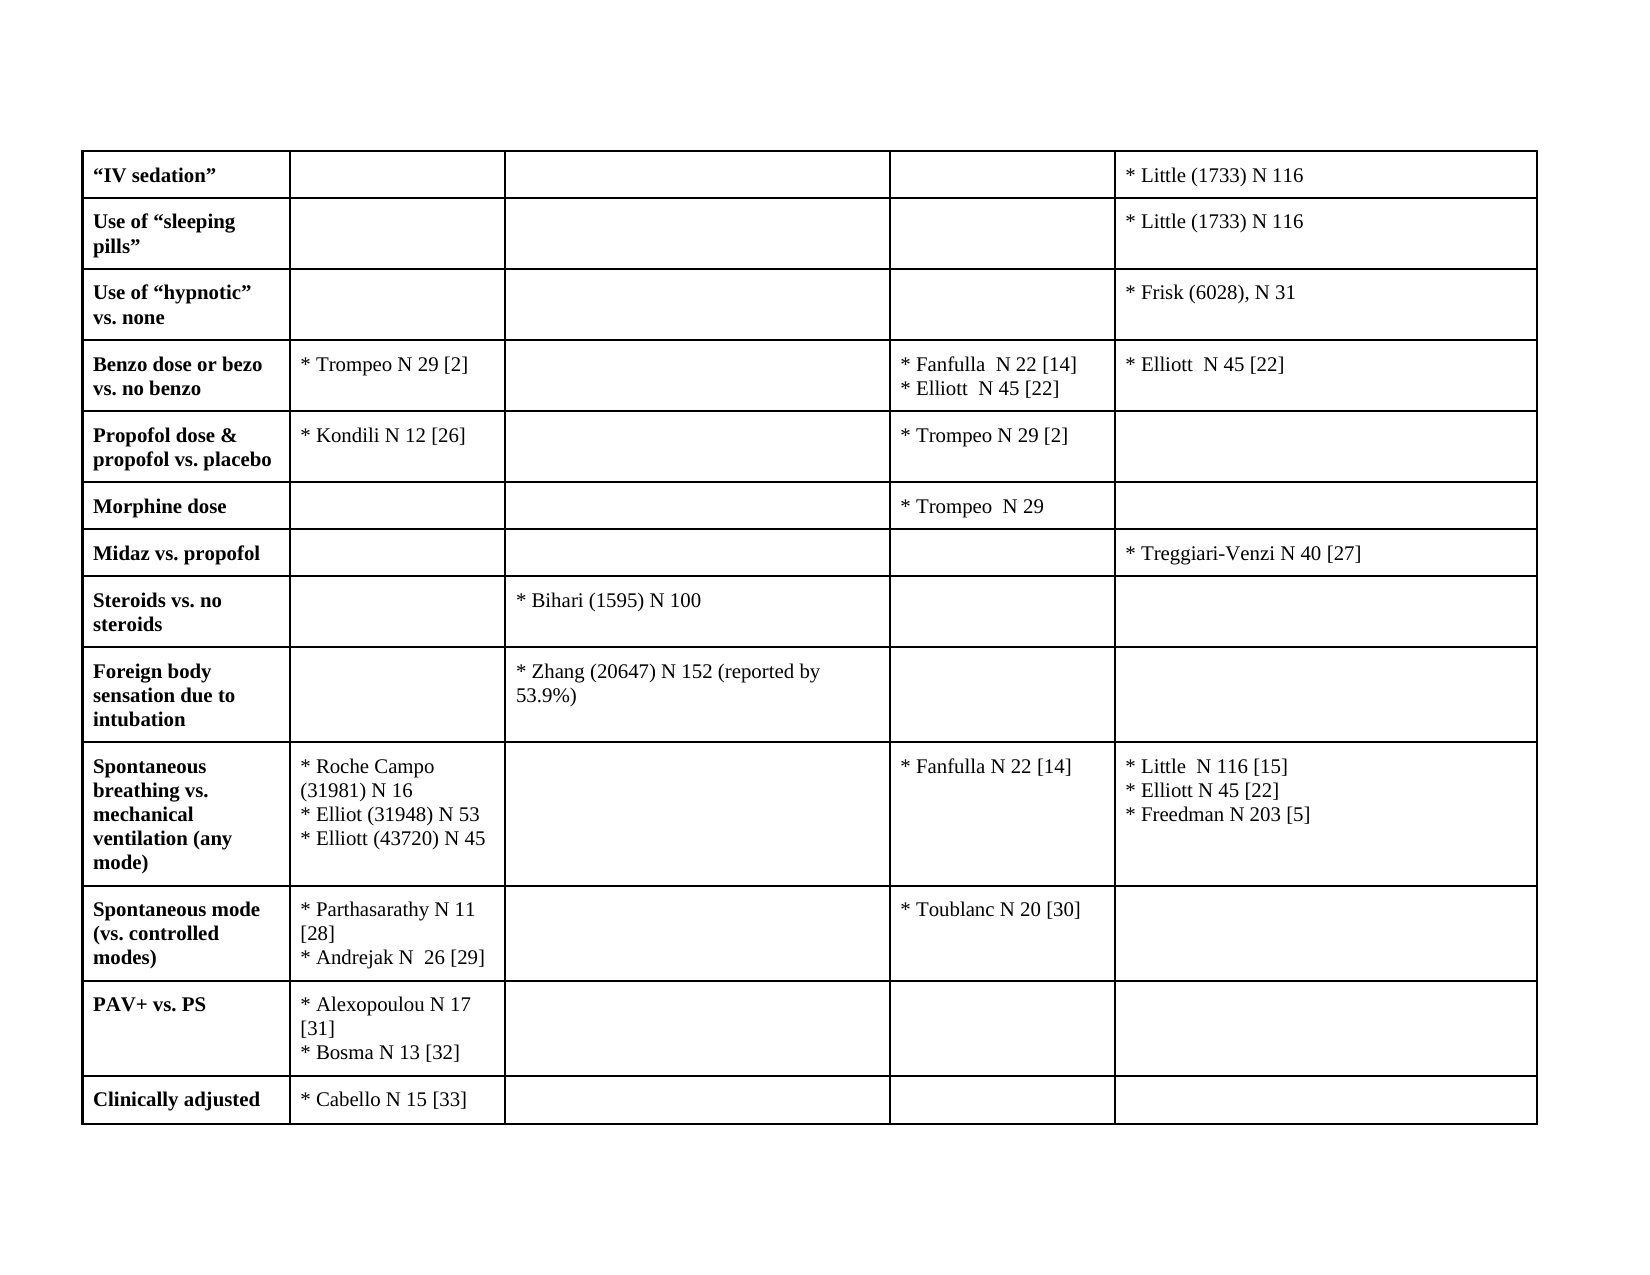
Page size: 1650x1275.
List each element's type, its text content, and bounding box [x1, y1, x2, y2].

table_cell * Fanfulla N 22 [14] * Elliott N 45 [22] [891, 341, 1114, 410]
table_cell [291, 152, 504, 197]
table_cell * Trompeo N 29 [2] [891, 412, 1114, 481]
table_cell * Trompeo N 29 [891, 483, 1114, 528]
table_cell [891, 982, 1114, 1075]
table_cell [506, 341, 889, 410]
table_cell Use of “sleeping pills” [84, 199, 289, 268]
table_cell Spontaneous breathing vs. mechanical ventilation (any mode) [84, 743, 289, 884]
table_cell [891, 1077, 1114, 1123]
table_cell [891, 152, 1114, 197]
table_cell [291, 270, 504, 339]
table_cell [291, 199, 504, 268]
table_cell [506, 1077, 889, 1123]
table_cell [291, 577, 504, 646]
table_cell Steroids vs. no steroids [84, 577, 289, 646]
table_cell * Fanfulla N 22 [14] [891, 743, 1114, 884]
table_cell [1116, 577, 1536, 646]
table_cell * Cabello N 15 [33] [291, 1077, 504, 1123]
table_cell * Little (1733) N 116 [1116, 199, 1536, 268]
table_cell * Frisk (6028), N 31 [1116, 270, 1536, 339]
table_cell * Trompeo N 29 [2] [291, 341, 504, 410]
table_cell Benzo dose or bezo vs. no benzo [84, 341, 289, 410]
table_cell * Treggiari-Venzi N 40 [27] [1116, 530, 1536, 575]
table_cell * Parthasarathy N 11 [28] * Andrejak N 26 [29] [291, 887, 504, 979]
table_cell [891, 648, 1114, 741]
table_cell * Zhang (20647) N 152 (reported by 53.9%) [506, 648, 889, 741]
table_cell [891, 530, 1114, 575]
table_cell [506, 483, 889, 528]
table_cell * Kondili N 12 [26] [291, 412, 504, 481]
table_cell [891, 270, 1114, 339]
table_cell * Little (1733) N 116 [1116, 152, 1536, 197]
table_cell [506, 982, 889, 1075]
table_cell * Bihari (1595) N 100 [506, 577, 889, 646]
table_cell PAV+ vs. PS [84, 982, 289, 1075]
table_cell * Toublanc N 20 [30] [891, 887, 1114, 979]
table_cell Propofol dose & propofol vs. placebo [84, 412, 289, 481]
table_cell [506, 199, 889, 268]
table_cell Midaz vs. propofol [84, 530, 289, 575]
table_cell [1116, 1077, 1536, 1123]
table_cell [1116, 483, 1536, 528]
table_cell [506, 270, 889, 339]
table_cell [291, 483, 504, 528]
table_cell [891, 199, 1114, 268]
table_cell * Roche Campo (31981) N 16 * Elliot (31948) N 53 * Elliott (43720) N 45 [291, 743, 504, 884]
table_cell Spontaneous mode (vs. controlled modes) [84, 887, 289, 979]
table_cell [506, 152, 889, 197]
table_cell * Little N 116 [15] * Elliott N 45 [22] * Freedman N 203 [5] [1116, 743, 1536, 884]
table_cell [506, 530, 889, 575]
table_cell [291, 648, 504, 741]
table_cell [1116, 887, 1536, 979]
table_cell [1116, 648, 1536, 741]
table_cell Foreign body sensation due to intubation [84, 648, 289, 741]
table_cell [506, 887, 889, 979]
table_cell “IV sedation” [84, 152, 289, 197]
table_cell [891, 577, 1114, 646]
table_cell Use of “hypnotic” vs. none [84, 270, 289, 339]
table_cell Morphine dose [84, 483, 289, 528]
table_cell * Elliott N 45 [22] [1116, 341, 1536, 410]
table_cell [1116, 412, 1536, 481]
table_cell [506, 743, 889, 884]
table_cell [291, 530, 504, 575]
table_cell [506, 412, 889, 481]
table_cell [1116, 982, 1536, 1075]
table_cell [84, 1077, 289, 1123]
table_cell * Alexopoulou N 17 [31] * Bosma N 13 [32] [291, 982, 504, 1075]
